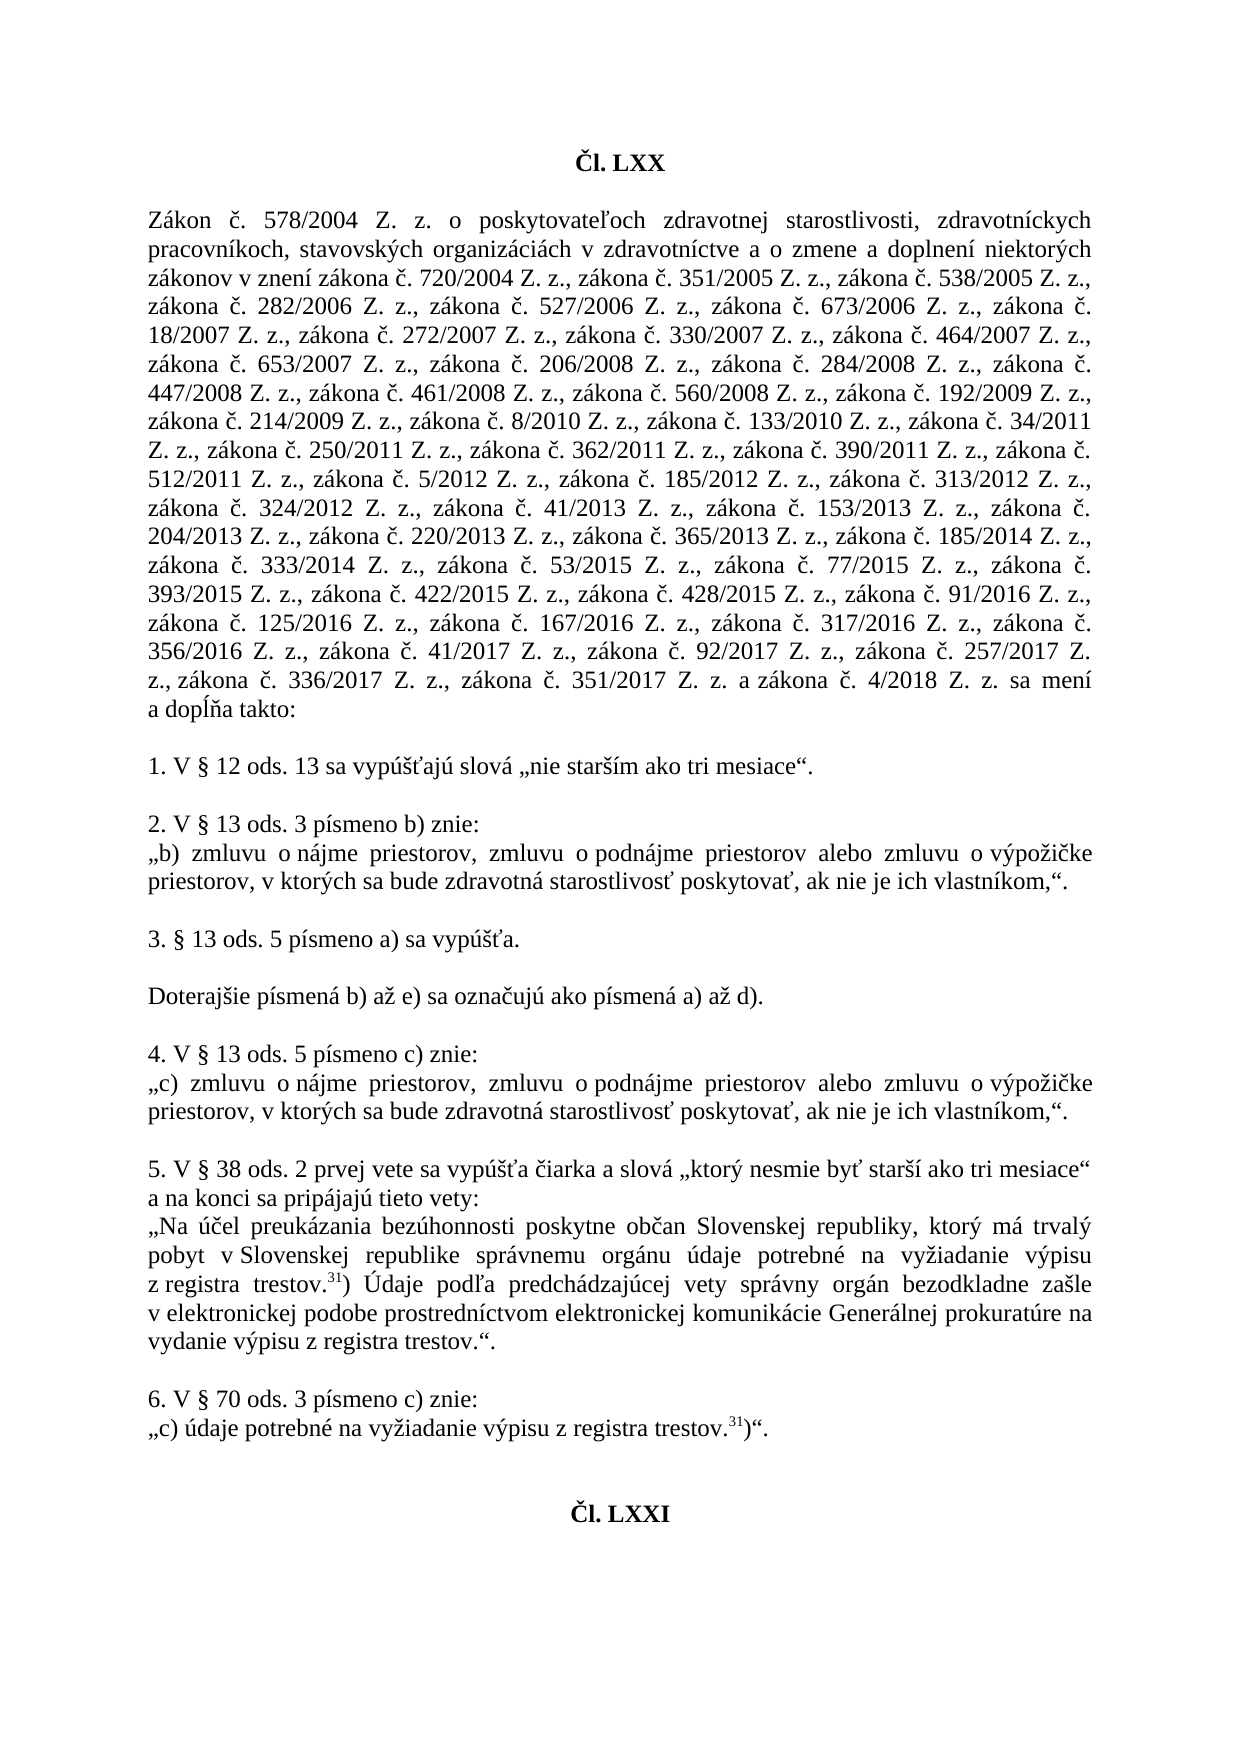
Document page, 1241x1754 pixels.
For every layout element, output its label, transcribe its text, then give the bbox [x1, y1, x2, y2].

text Čl. LXX [148, 148, 1093, 176]
list 3. § 13 ods. 5 písmeno a) sa vypúšťa. [148, 924, 1093, 953]
text 1. V § 12 ods. 13 sa vypúšťajú slová „nie starším ako tri mesiace“. [148, 751, 1093, 780]
list 5. V § 38 ods. 2 prvej vete sa vypúšťa čiarka a slová „ktorý nesmie byť starší ako tri mesiace“ a na konci sa pripájajú tieto vety: [148, 1154, 1093, 1211]
text Čl. LXXI [148, 1499, 1093, 1528]
list Doterajšie písmená b) až e) sa označujú ako písmená a) až d). [148, 981, 1093, 1010]
list „b) zmluvu o nájme priestorov, zmluvu o podnájme priestorov alebo zmluvu o výpožičke priestorov, v ktorých sa bude zdravotná starostlivosť poskytovať, ak nie je ich vlastníkom,“. [148, 838, 1093, 895]
list 2. V § 13 ods. 3 písmeno b) znie: [148, 809, 1093, 838]
list 4. V § 13 ods. 5 písmeno c) znie: [148, 1039, 1093, 1068]
list „c) zmluvu o nájme priestorov, zmluvu o podnájme priestorov alebo zmluvu o výpožičke priestorov, v ktorých sa bude zdravotná starostlivosť poskytovať, ak nie je ich vlastníkom,“. [148, 1068, 1093, 1125]
list „c) údaje potrebné na vyžiadanie výpisu z registra trestov.31)“. [148, 1413, 1093, 1441]
list 6. V § 70 ods. 3 písmeno c) znie: [148, 1384, 1093, 1413]
text Zákon č. 578/2004 Z. z. o poskytovateľoch zdravotnej starostlivosti, zdravotníckych pracovníkoch, stavovských organizáciách v zdravotníctve a o zmene a doplnení niektorých zákonov v znení zákona č. 720/2004 Z. z., zákona č. 351/2005 Z. z., zákona č. 538/2005 Z. z., zákona č. 282/2006 Z. z., zákona č. 527/2006 Z. z., zákona č. 673/2006 Z. z., zákona č. 18/2007 Z. z., zákona č. 272/2007 Z. z., zákona č. 330/2007 Z. z., zákona č. 464/2007 Z. z., zákona č. 653/2007 Z. z., zákona č. 206/2008 Z. z., zákona č. 284/2008 Z. z., zákona č. 447/2008 Z. z., zákona č. 461/2008 Z. z., zákona č. 560/2008 Z. z., zákona č. 192/2009 Z. z., zákona č. 214/2009 Z. z., zákona č. 8/2010 Z. z., zákona č. 133/2010 Z. z., zákona č. 34/2011 Z. z., zákona č. 250/2011 Z. z., zákona č. 362/2011 Z. z., zákona č. 390/2011 Z. z., zákona č. 512/2011 Z. z., zákona č. 5/2012 Z. z., zákona č. 185/2012 Z. z., zákona č. 313/2012 Z. z., zákona č. 324/2012 Z. z., zákona č. 41/2013 Z. z., zákona č. 153/2013 Z. z., zákona č. 204/2013 Z. z., zákona č. 220/2013 Z. z., zákona č. 365/2013 Z. z., zákona č. 185/2014 Z. z., zákona č. 333/2014 Z. z., zákona č. 53/2015 Z. z., zákona č. 77/2015 Z. z., zákona č. 393/2015 Z. z., zákona č. 422/2015 Z. z., zákona č. 428/2015 Z. z., zákona č. 91/2016 Z. z., zákona č. 125/2016 Z. z., zákona č. 167/2016 Z. z., zákona č. 317/2016 Z. z., zákona č. 356/2016 Z. z., zákona č. 41/2017 Z. z., zákona č. 92/2017 Z. z., zákona č. 257/2017 Z. z., zákona č. 336/2017 Z. z., zákona č. 351/2017 Z. z. a zákona č. 4/2018 Z. z. sa mení a dopĺňa takto: [148, 205, 1093, 723]
list „Na účel preukázania bezúhonnosti poskytne občan Slovenskej republiky, ktorý má trvalý pobyt v Slovenskej republike správnemu orgánu údaje potrebné na vyžiadanie výpisu z registra trestov.31) Údaje podľa predchádzajúcej vety správny orgán bezodkladne zašle v elektronickej podobe prostredníctvom elektronickej komunikácie Generálnej prokuratúre na vydanie výpisu z registra trestov.“. [148, 1211, 1093, 1355]
